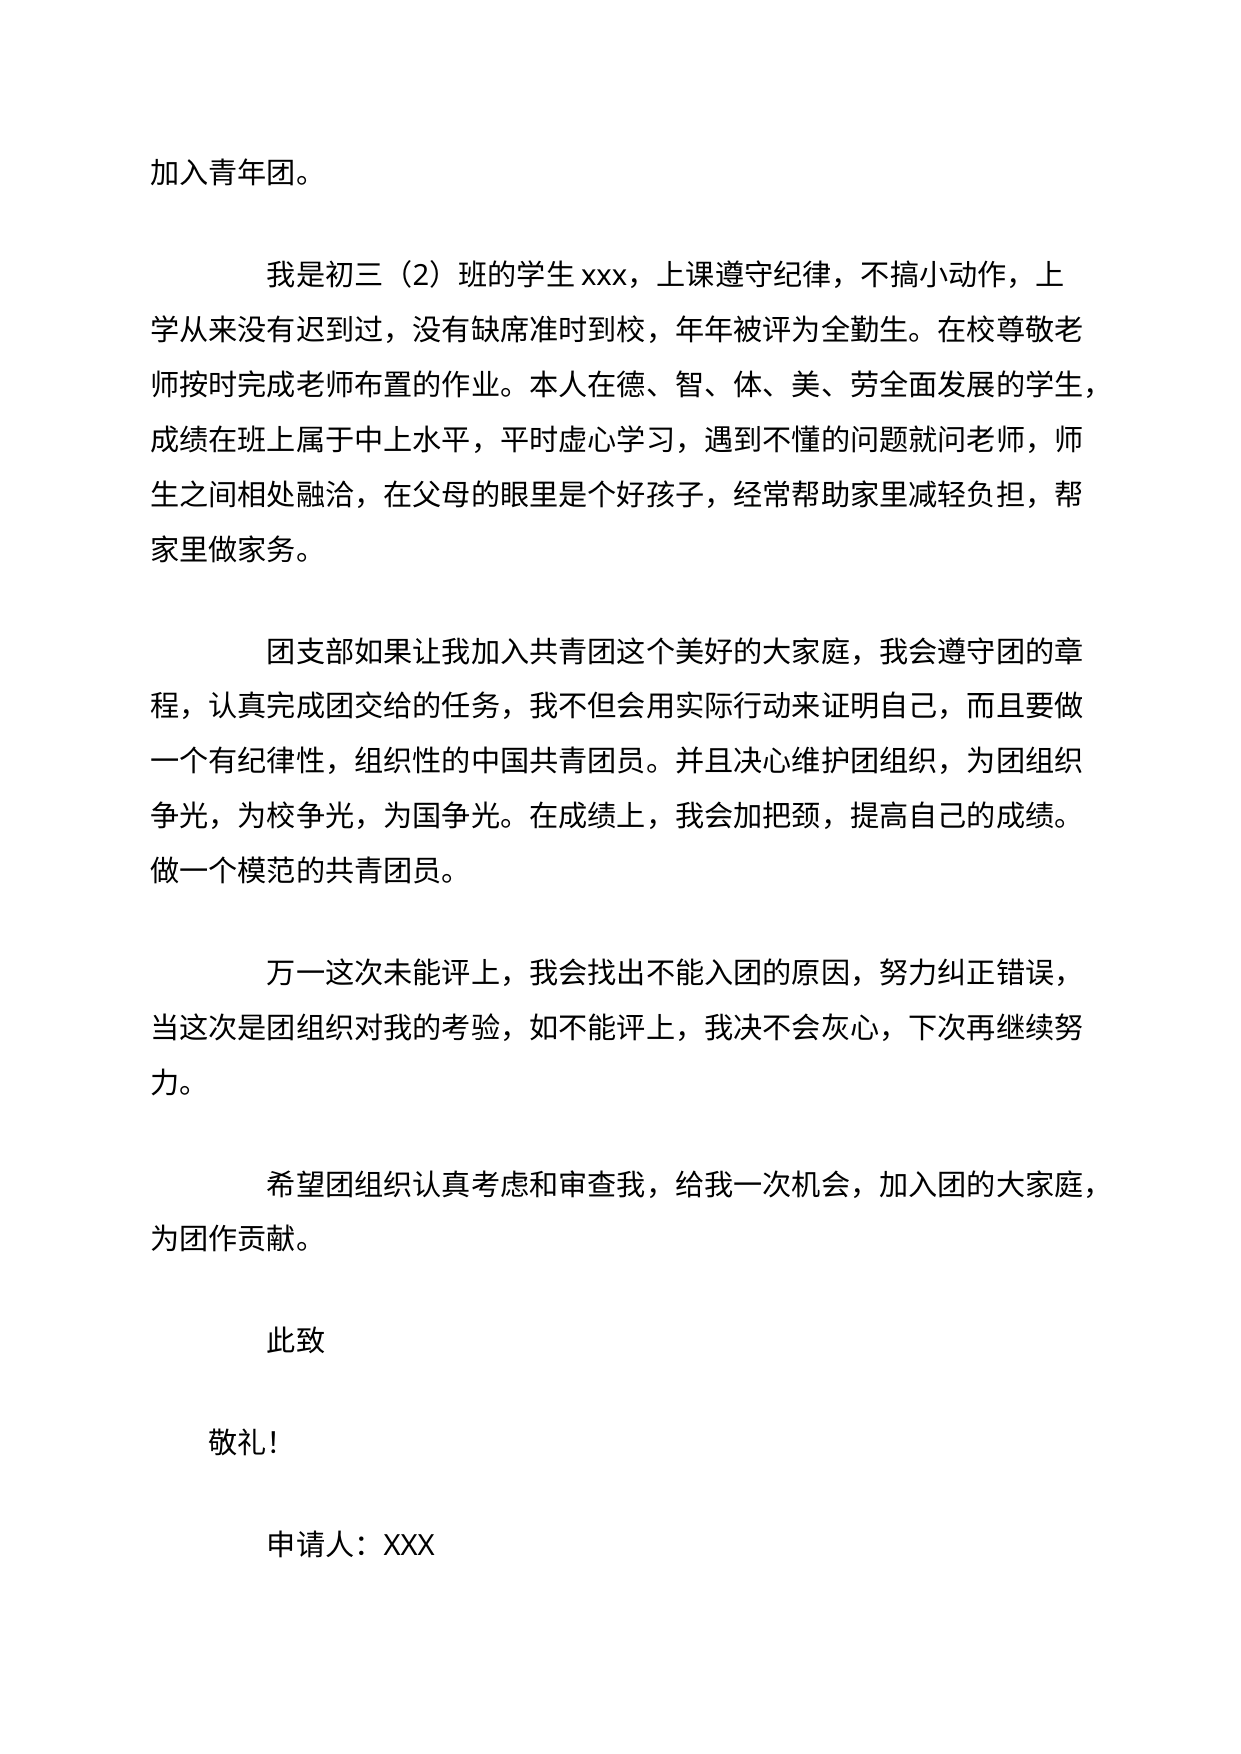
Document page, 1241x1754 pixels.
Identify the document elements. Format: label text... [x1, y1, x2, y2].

text 希望团组织认真考虑和审查我，给我一次机会，加入团的大家庭，为团作贡献。 [150, 1161, 1090, 1258]
text 我是初三（2）班的学生xxx，上课遵守纪律，不搞小动作，上学从来没有迟到过，没有缺席准时到校，年年被评为全勤生。在校尊敬老师按时完成老师布置的作业。本人在德、智、体、美、劳全面发展的学生，成绩在班上属于中上水平，平时虚心学习，遇到不懂的问题就问老师，师生之间相处融洽，在父母的眼里是个好孩子，经常帮助家里减轻负担，帮家里做家务。 [150, 252, 1090, 569]
text 此致 [150, 1318, 1090, 1360]
text 申请人：XXX [150, 1521, 1090, 1564]
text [150, 150, 1090, 192]
text 团支部如果让我加入共青团这个美好的大家庭，我会遵守团的章程，认真完成团交给的任务，我不但会用实际行动来证明自己，而且要做一个有纪律性，组织性的中国共青团员。并且决心维护团组织，为团组织争光，为校争光，为国争光。在成绩上，我会加把颈，提高自己的成绩。做一个模范的共青团员。 [150, 628, 1090, 890]
text 万一这次未能评上，我会找出不能入团的原因，努力纠正错误，当这次是团组织对我的考验，如不能评上，我决不会灰心，下次再继续努力。 [150, 949, 1090, 1102]
text 敬礼！ [150, 1419, 1090, 1462]
